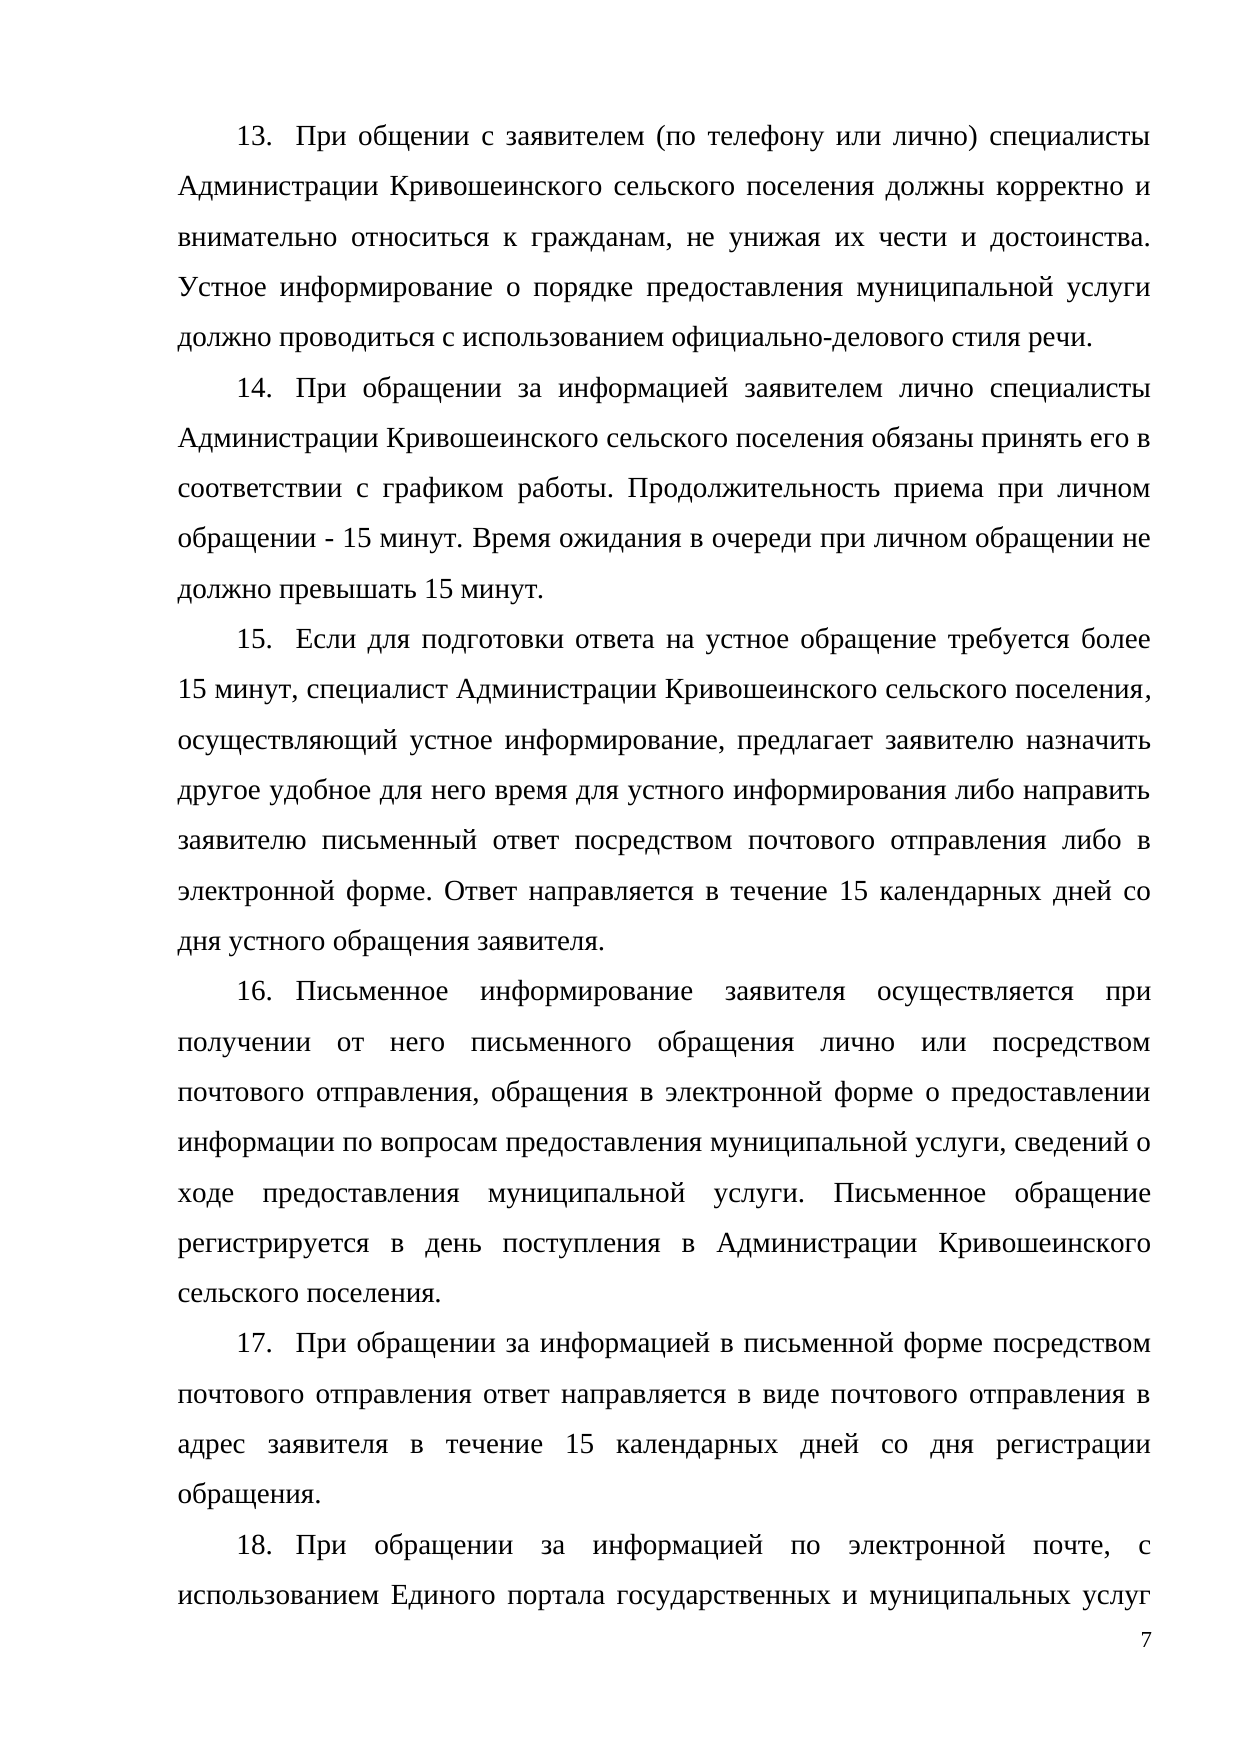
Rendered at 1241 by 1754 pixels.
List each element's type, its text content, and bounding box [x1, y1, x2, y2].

list При обращении за информацией в письменной форме посредством почтового отправления ответ направляется в виде почтового отправления в адрес заявителя в течение 15 календарных дней со дня регистрации обращения. [177, 1326, 1152, 1510]
list При общении с заявителем (по телефону или лично) специалисты Администрации Кривошеинского сельского поселения должны корректно и внимательно относиться к гражданам, не унижая их чести и достоинства. Устное информирование о порядке предоставления муниципальной услуги должно проводиться с использованием официально-делового стиля речи. [177, 118, 1152, 353]
list Если для подготовки ответа на устное обращение требуется более 15 минут, специалист Администрации Кривошеинского сельского поселения, осуществляющий устное информирование, предлагает заявителю назначить другое удобное для него время для устного информирования либо направить заявителю письменный ответ посредством почтового отправления либо в электронной форме. Ответ направляется в течение 15 календарных дней со дня устного обращения заявителя. [177, 621, 1152, 957]
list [177, 1527, 1152, 1611]
list Письменное информирование заявителя осуществляется при получении от него письменного обращения лично или посредством почтового отправления, обращения в электронной форме о предоставлении информации по вопросам предоставления муниципальной услуги, сведений о ходе предоставления муниципальной услуги. Письменное обращение регистрируется в день поступления в Администрации Кривошеинского сельского поселения. [177, 973, 1152, 1309]
list При обращении за информацией заявителем лично специалисты Администрации Кривошеинского сельского поселения обязаны принять его в соответствии с графиком работы. Продолжительность приема при личном обращении - 15 минут. Время ожидания в очереди при личном обращении не должно превышать 15 минут. [177, 370, 1152, 604]
